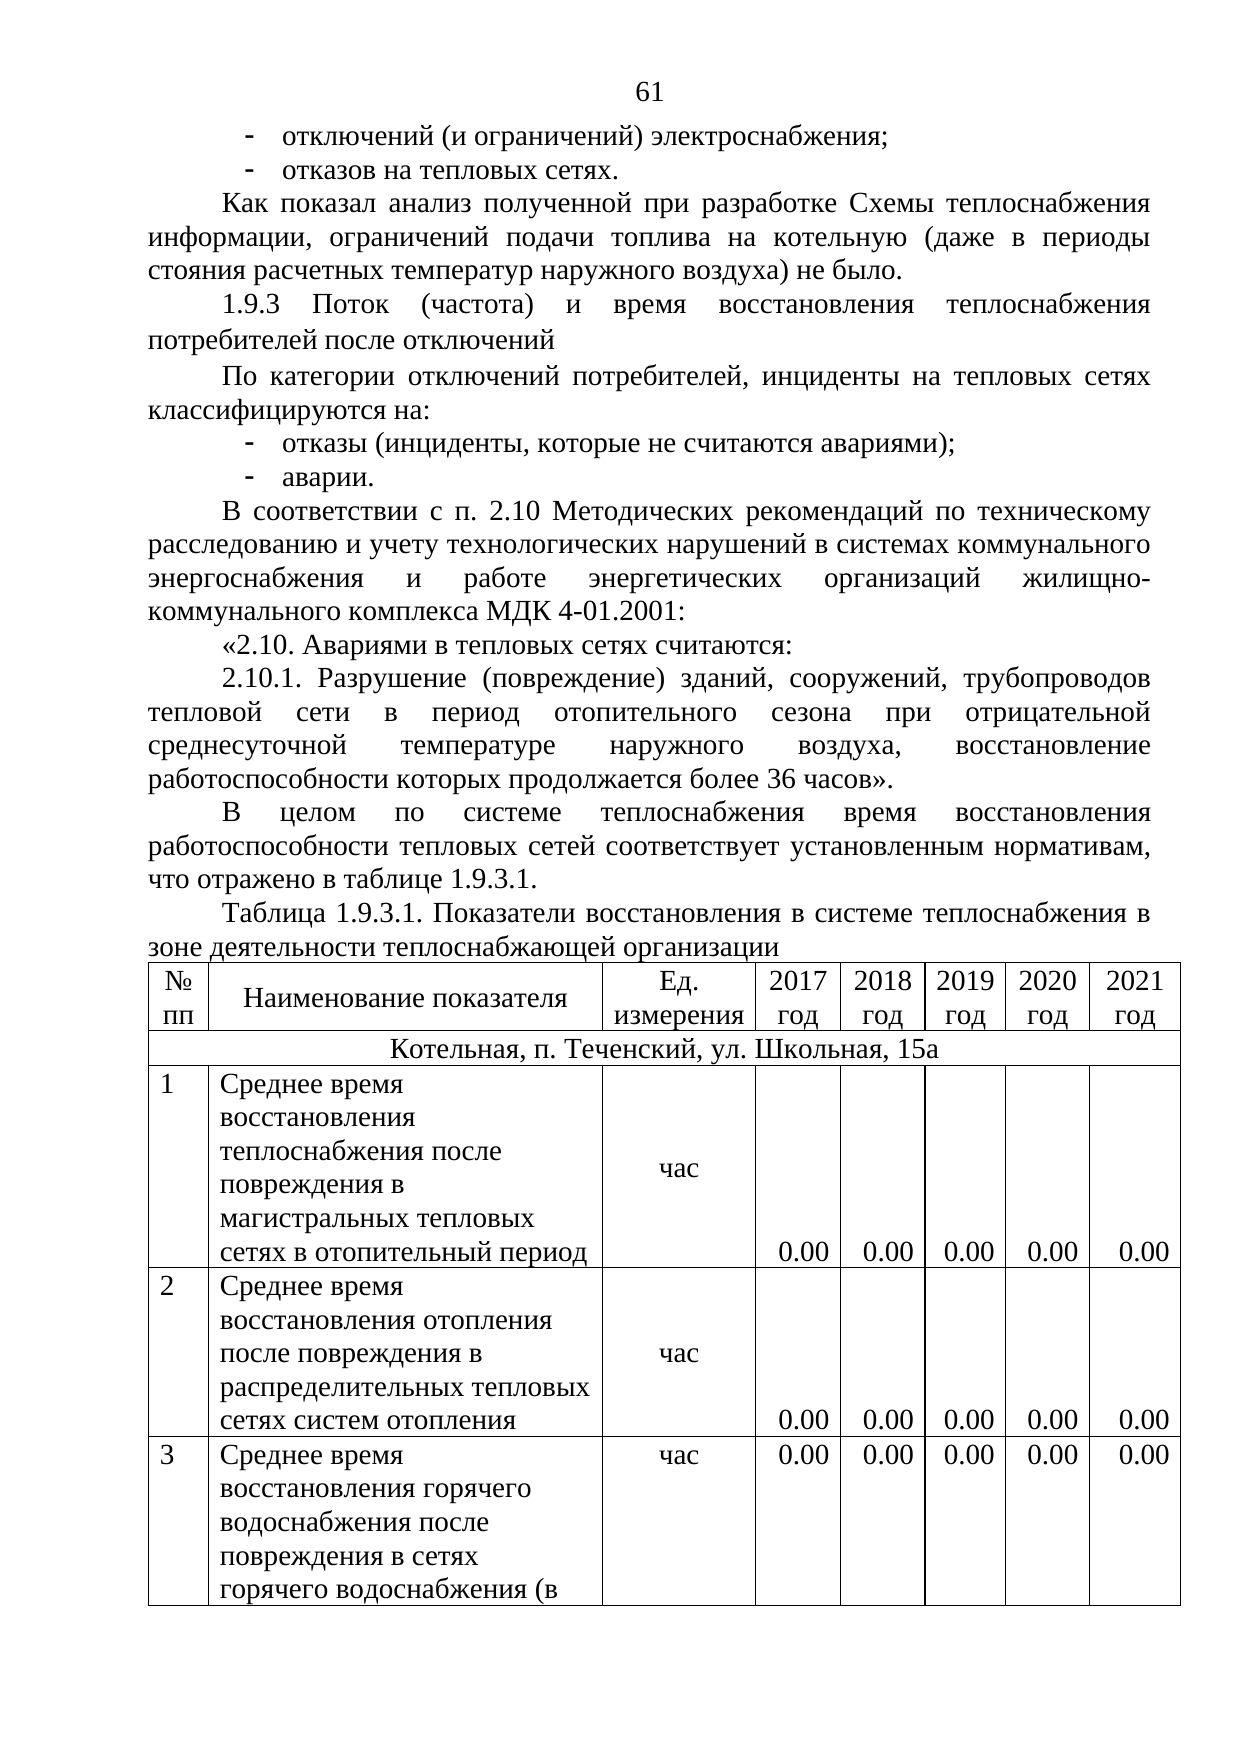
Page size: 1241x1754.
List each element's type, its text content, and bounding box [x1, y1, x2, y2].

table_cell 0.00 [756, 1437, 840, 1605]
list отключений (и ограничений) электроснабжения; [244, 118, 1152, 152]
table_header 2019 год [926, 963, 1005, 1030]
table_header 2018 год [841, 963, 924, 1030]
text По категории отключений потребителей, инциденты на тепловых сетях классифицируются на: [148, 358, 1152, 425]
table_cell 1 [149, 1066, 208, 1267]
table_cell 0.00 [1006, 1437, 1089, 1605]
table_header 2020 год [1006, 963, 1089, 1030]
table_header Наименование показателя [209, 963, 602, 1030]
table_cell 0.00 [756, 1268, 840, 1436]
table_cell 0.00 [1090, 1066, 1180, 1267]
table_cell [209, 1437, 602, 1605]
text В целом по системе теплоснабжения время восстановления работоспособности тепловых сетей соответствует установленным нормативам, что отражено в таблице 1.9.3.1. [148, 794, 1152, 895]
text 2.10.1. Разрушение (повреждение) зданий, сооружений, трубопроводов тепловой сети в период отопительного сезона при отрицательной среднесуточной температуре наружного воздуха, восстановление работоспособности которых продолжается более 36 часов». [148, 660, 1152, 794]
text Как показал анализ полученной при разработке Схемы теплоснабжения информации, ограничений подачи топлива на котельную (даже в периоды стояния расчетных температур наружного воздуха) не было. [148, 185, 1152, 286]
table_cell 0.00 [926, 1437, 1005, 1605]
table_cell 0.00 [756, 1066, 840, 1267]
table_cell Среднее время восстановления отопления после повреждения в распределительных тепловых сетях систем отопления [209, 1268, 602, 1436]
list отказов на тепловых сетях. [244, 152, 1152, 185]
table_cell час [603, 1268, 755, 1436]
table_cell Среднее время восстановления теплоснабжения после повреждения в магистральных тепловых сетях в отопительный период [209, 1066, 602, 1267]
text «2.10. Авариями в тепловых сетях считаются: [148, 627, 1152, 660]
table_cell 0.00 [1090, 1437, 1180, 1605]
table_cell 0.00 [1090, 1268, 1180, 1436]
table_header № пп [149, 963, 208, 1030]
table_cell Котельная, п. Теченский, ул. Школьная, 15а [149, 1031, 1180, 1065]
text Таблица 1.9.3.1. Показатели восстановления в системе теплоснабжения в зоне деятельности теплоснабжающей организации [148, 895, 1152, 962]
table_cell 3 [149, 1437, 208, 1605]
list отказы (инциденты, которые не считаются авариями); [244, 425, 1152, 459]
table_cell 0.00 [926, 1066, 1005, 1267]
table_cell 2 [149, 1268, 208, 1436]
table_cell 0.00 [1006, 1066, 1089, 1267]
text 1.9.3 Поток (частота) и время восстановления теплоснабжения потребителей после отключений [148, 286, 1152, 356]
text В соответствии с п. 2.10 Методических рекомендаций по техническому расследованию и учету технологических нарушений в системах коммунального энергоснабжения и работе энергетических организаций жилищно-коммунального комплекса МДК 4-01.2001: [148, 493, 1152, 627]
table_cell 0.00 [1006, 1268, 1089, 1436]
table_cell час [603, 1066, 755, 1267]
table_cell 0.00 [841, 1437, 924, 1605]
table_header Ед. измерения [603, 963, 755, 1030]
table_cell 0.00 [841, 1268, 924, 1436]
table_cell час [603, 1437, 755, 1605]
table_header 2017 год [756, 963, 840, 1030]
table_cell 0.00 [841, 1066, 924, 1267]
list аварии. [244, 459, 1152, 493]
table_cell 0.00 [926, 1268, 1005, 1436]
table_header 2021 год [1090, 963, 1180, 1030]
